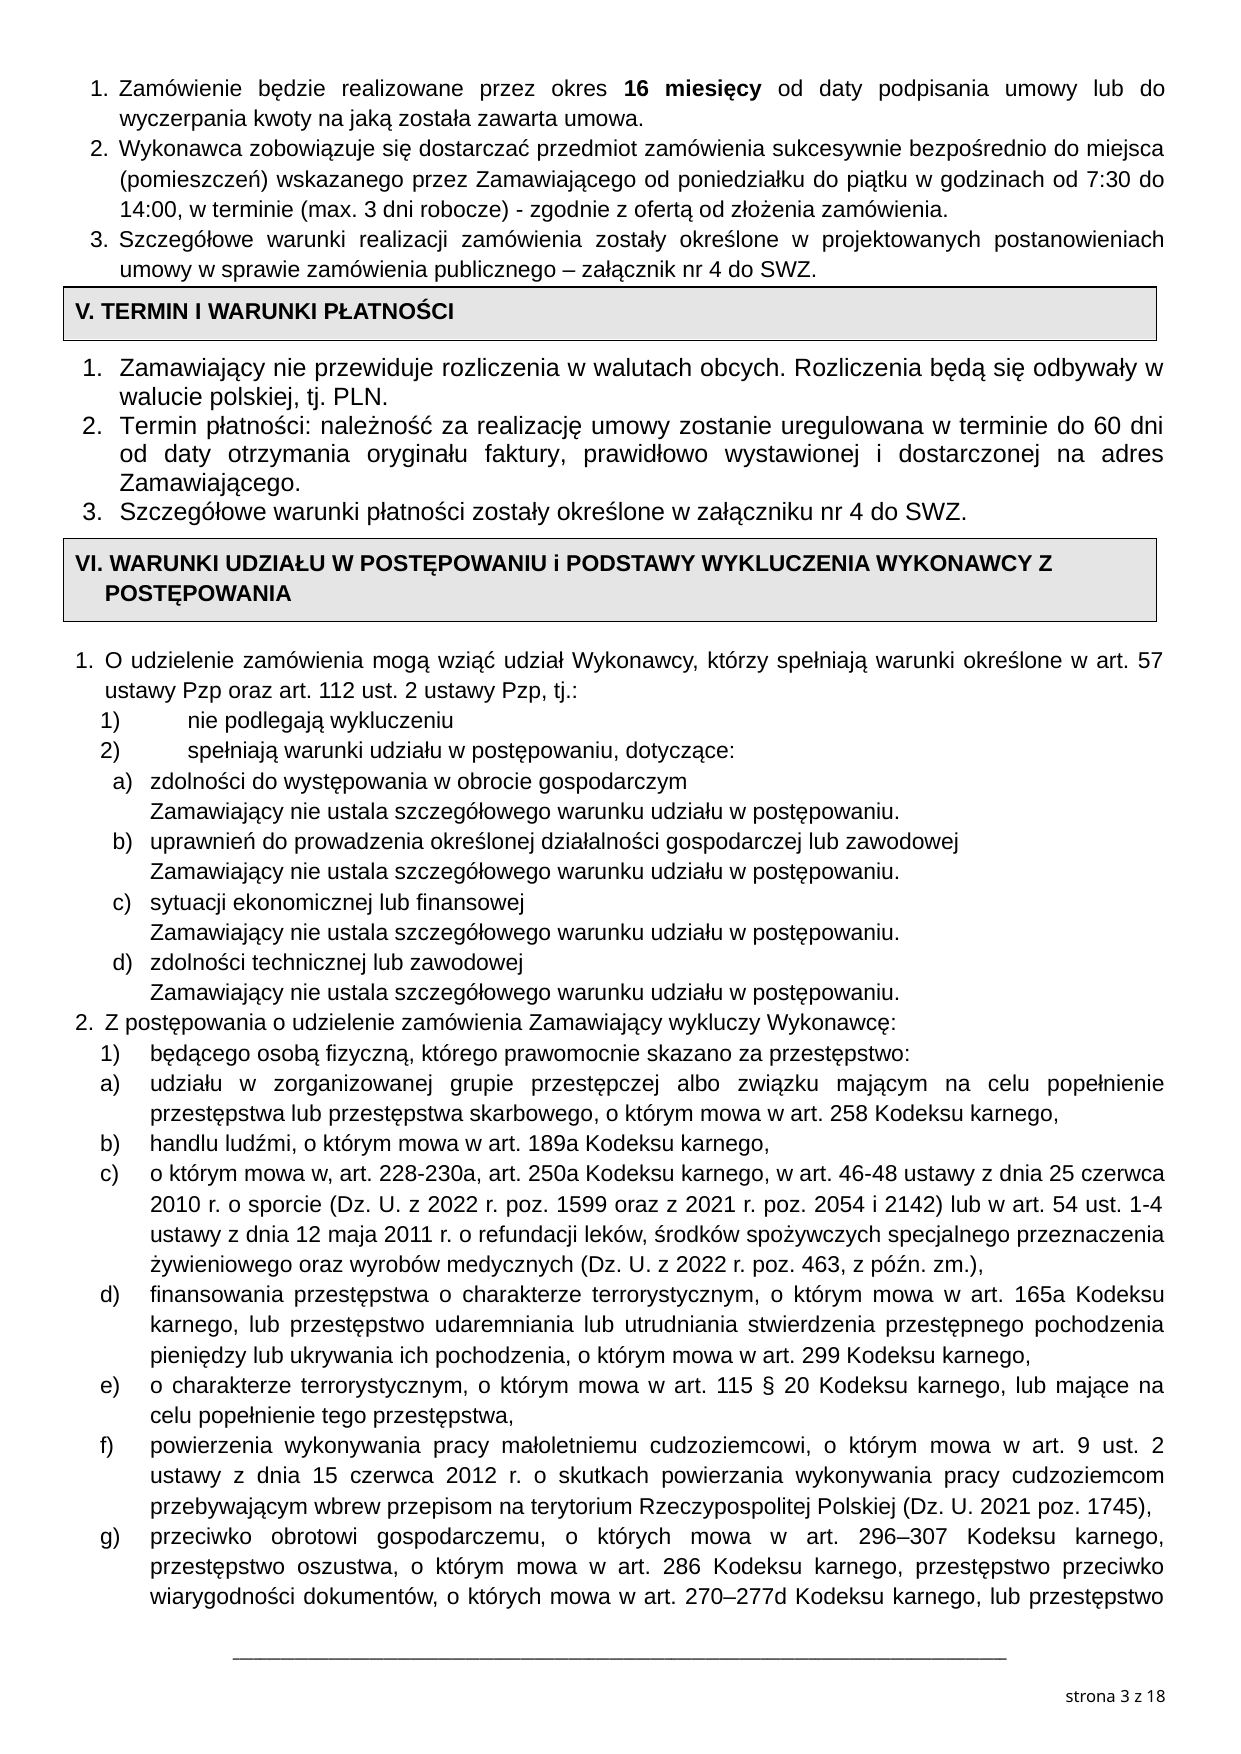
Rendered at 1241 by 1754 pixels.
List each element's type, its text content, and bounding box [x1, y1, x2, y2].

list zdolności technicznej lub zawodowej [112, 949, 1165, 975]
table_header V. TERMIN I WARUNKI PŁATNOŚCI [64, 288, 1156, 339]
list uprawnień do prowadzenia określonej działalności gospodarczej lub zawodowej [112, 828, 1165, 854]
list sytuacji ekonomicznej lub finansowej [112, 888, 1165, 915]
text c) o którym mowa w, art. 228-230a, art. 250a Kodeksu karnego, w art. 46-48 ustawy z dnia 25 czerwca 2010 r. o sporcie (Dz. U. z 2022 r. poz. 1599 oraz z 2021 r. poz. 2054 i 2142) lub w art. 54 ust. 1-4 ustawy z dnia 12 maja 2011 r. o refundacji leków, środków spożywczych specjalnego przeznaczenia żywieniowego oraz wyrobów medycznych (Dz. U. z 2022 r. poz. 463, z późn. zm.), [100, 1160, 1165, 1277]
list Szczegółowe warunki płatności zostały określone w załączniku nr 4 do SWZ. [82, 497, 1165, 526]
list Zamawiający nie przewiduje rozliczenia w walutach obcych. Rozliczenia będą się odbywały w walucie polskiej, tj. PLN. [82, 353, 1165, 411]
list O udzielenie zamówienia mogą wziąć udział Wykonawcy, którzy spełniają warunki określone w art. 57 ustawy Pzp oraz art. 112 ust. 2 ustawy Pzp, tj.: [75, 647, 1165, 703]
text a) udziału w zorganizowanej grupie przestępczej albo związku mającym na celu popełnienie przestępstwa lub przestępstwa skarbowego, o którym mowa w art. 258 Kodeksu karnego, [100, 1070, 1165, 1126]
list Z postępowania o udzielenie zamówienia Zamawiający wykluczy Wykonawcę: [75, 1009, 1165, 1036]
list Zamawiający nie ustala szczegółowego warunku udziału w postępowaniu. [150, 858, 1165, 885]
list Termin płatności: należność za realizację umowy zostanie uregulowana w terminie do 60 dni od daty otrzymania oryginału faktury, prawidłowo wystawionej i dostarczonej na adres Zamawiającego. [82, 411, 1165, 497]
table_header VI. WARUNKI UDZIAŁU W POSTĘPOWANIU i PODSTAWY WYKLUCZENIA WYKONAWCY Z POSTĘPOWANIA [64, 539, 1156, 621]
text Zamawiający nie ustala szczegółowego warunku udziału w postępowaniu. [75, 919, 1165, 945]
list spełniają warunki udziału w postępowaniu, dotyczące: [100, 737, 1165, 764]
list nie podlegają wykluczeniu [100, 707, 1165, 734]
text b) handlu ludźmi, o którym mowa w art. 189a Kodeksu karnego, [100, 1130, 1165, 1157]
list Wykonawca zobowiązuje się dostarczać przedmiot zamówienia sukcesywnie bezpośrednio do miejsca (pomieszczeń) wskazanego przez Zamawiającego od poniedziałku do piątku w godzinach od 7:30 do 14:00, w terminie (max. 3 dni robocze) - zgodnie z ofertą od złożenia zamówienia. [90, 135, 1165, 222]
text d) finansowania przestępstwa o charakterze terrorystycznym, o którym mowa w art. 165a Kodeksu karnego, lub przestępstwo udaremniania lub utrudniania stwierdzenia przestępnego pochodzenia pieniędzy lub ukrywania ich pochodzenia, o którym mowa w art. 299 Kodeksu karnego, [100, 1281, 1165, 1368]
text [100, 1523, 1165, 1610]
list zdolności do występowania w obrocie gospodarczym [112, 768, 1165, 794]
list Zamówienie będzie realizowane przez okres 16 miesięcy od daty podpisania umowy lub do wyczerpania kwoty na jaką została zawarta umowa. [90, 75, 1165, 132]
text f) powierzenia wykonywania pracy małoletniemu cudzoziemcowi, o którym mowa w art. 9 ust. 2 ustawy z dnia 15 czerwca 2012 r. o skutkach powierzania wykonywania pracy cudzoziemcom przebywającym wbrew przepisom na terytorium Rzeczypospolitej Polskiej (Dz. U. 2021 poz. 1745), [100, 1432, 1165, 1519]
text e) o charakterze terrorystycznym, o którym mowa w art. 115 § 20 Kodeksu karnego, lub mające na celu popełnienie tego przestępstwa, [100, 1372, 1165, 1428]
text Zamawiający nie ustala szczegółowego warunku udziału w postępowaniu. [75, 979, 1165, 1006]
list Szczegółowe warunki realizacji zamówienia zostały określone w projektowanych postanowieniach umowy w sprawie zamówienia publicznego – załącznik nr 4 do SWZ. [90, 226, 1165, 283]
text 1) będącego osobą fizyczną, którego prawomocnie skazano za przestępstwo: [100, 1039, 1165, 1066]
text Zamawiający nie ustala szczegółowego warunku udziału w postępowaniu. [75, 798, 1165, 824]
